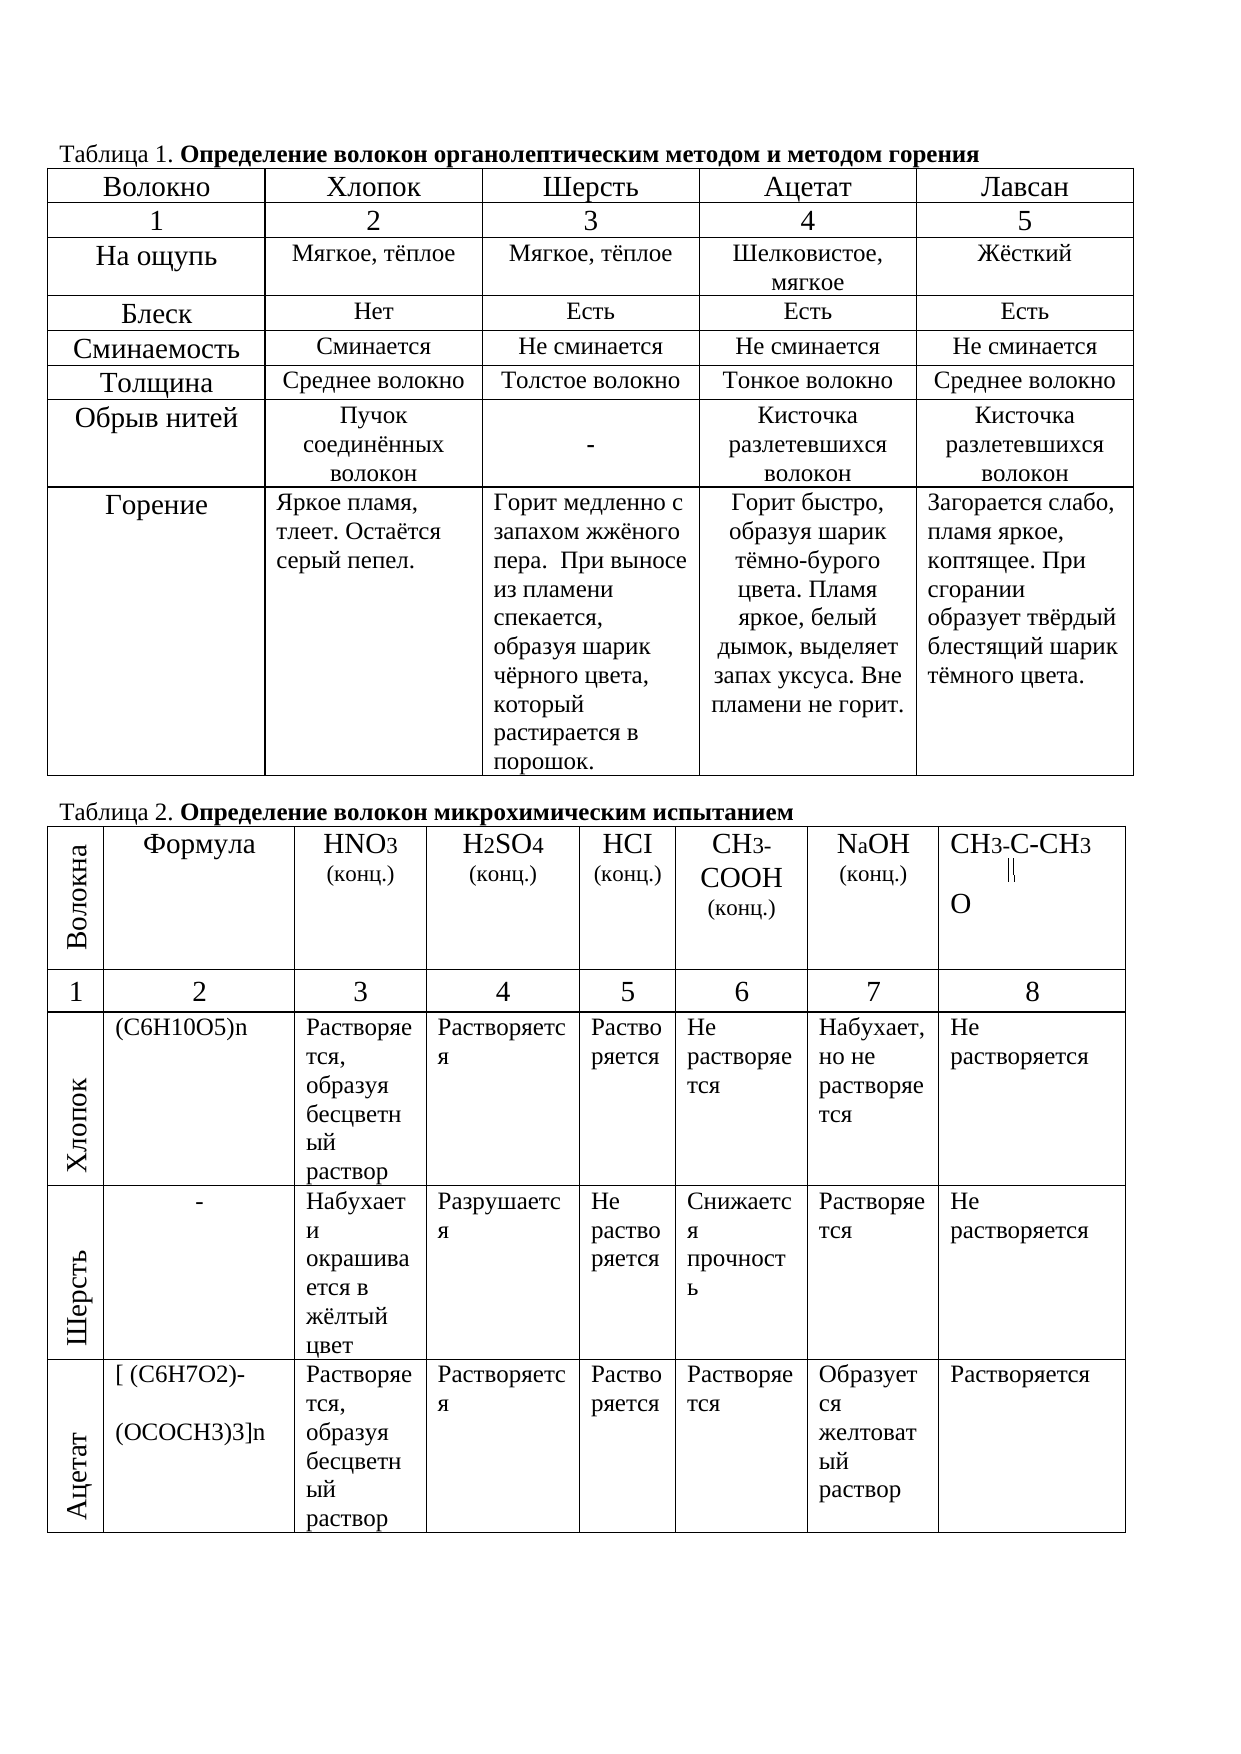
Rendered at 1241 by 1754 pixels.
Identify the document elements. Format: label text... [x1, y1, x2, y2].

table_cell Растворяется [939, 1360, 1125, 1532]
table_cell Не сминается [917, 331, 1133, 364]
table_cell Не сминается [700, 331, 916, 364]
table_cell Растворяется [580, 1360, 675, 1532]
table_cell - [483, 400, 699, 486]
table_cell (С6Н10О5)n [104, 1013, 294, 1185]
table_cell Хлопок [48, 1013, 103, 1185]
table_cell Образуется желтоватый раствор [808, 1360, 938, 1532]
table_cell Не растворяется [939, 1186, 1125, 1358]
table_header CH3-C-CH3 O [939, 827, 1125, 969]
table_cell 3 [295, 970, 426, 1011]
table_cell Шерсть [48, 1186, 103, 1358]
table_cell Не растворяется [939, 1013, 1125, 1185]
table_header Ацетат [700, 169, 916, 202]
table_header Волокна [48, 827, 103, 969]
table_cell На ощупь [48, 238, 264, 295]
table_header HNO3 (конц.) [295, 827, 426, 969]
table_cell Блеск [48, 296, 264, 330]
table_header H2SO4 (конц.) [427, 827, 579, 969]
table_cell Загорается слабо, пламя яркое, коптящее. При сгорании образует твёрдый блестящий шарик тёмного цвета. [917, 488, 1133, 775]
table_cell 3 [483, 203, 699, 237]
table_cell Мягкое, тёплое [266, 238, 482, 295]
table_cell Тонкое волокно [700, 366, 916, 399]
table_cell Среднее волокно [917, 366, 1133, 399]
table_cell Жёсткий [917, 238, 1133, 295]
table_cell 5 [580, 970, 675, 1011]
table_header NaOH (конц.) [808, 827, 938, 969]
table_cell Растворяется [427, 1360, 579, 1532]
table_cell Растворяется [580, 1013, 675, 1185]
table_cell Растворяется [427, 1013, 579, 1185]
table_cell Толстое волокно [483, 366, 699, 399]
table_cell Набухает и окрашивается в жёлтый цвет [295, 1186, 426, 1358]
table_cell 1 [48, 203, 264, 237]
table_cell Шелковистое, мягкое [700, 238, 916, 295]
table_cell 2 [266, 203, 482, 237]
table_cell Не растворяется [676, 1013, 807, 1185]
table_cell Есть [700, 296, 916, 330]
table_cell Толщина [48, 366, 264, 399]
table_cell 7 [808, 970, 938, 1011]
table_cell Горит быстро, образуя шарик тёмно-бурого цвета. Пламя яркое, белый дымок, выделяет запах уксуса. Вне пламени не горит. [700, 488, 916, 775]
table_header CH3-COOH (конц.) [676, 827, 807, 969]
table_cell Не сминается [483, 331, 699, 364]
subtitle Таблица 2. Определение волокон микрохимическим испытанием [59, 797, 1137, 826]
table_cell Сминается [266, 331, 482, 364]
table_cell Обрыв нитей [48, 400, 264, 486]
table_cell Среднее волокно [266, 366, 482, 399]
table_header Формула [104, 827, 294, 969]
table_cell Разрушается [427, 1186, 579, 1358]
table_cell [ (C6H7O2)- (OCOCH3)3]n [104, 1360, 294, 1532]
table_cell Есть [917, 296, 1133, 330]
table_header Волокно [48, 169, 264, 202]
table_header Шерсть [483, 169, 699, 202]
table_cell Пучок соединённых волокон [266, 400, 482, 486]
table_cell 4 [427, 970, 579, 1011]
table_cell 5 [917, 203, 1133, 237]
subtitle Таблица 1. Определение волокон органолептическим методом и методом горения [59, 139, 1137, 168]
table_cell Растворяется, образуя бесцветный раствор [295, 1360, 426, 1532]
table_cell 2 [104, 970, 294, 1011]
table_header Лавсан [917, 169, 1133, 202]
table_cell Набухает, но не растворяется [808, 1013, 938, 1185]
table_cell 1 [48, 970, 103, 1011]
table_header HCI (конц.) [580, 827, 675, 969]
table_cell Растворяется, образуя бесцветный раствор [295, 1013, 426, 1185]
table_cell Кисточка разлетевшихся волокон [700, 400, 916, 486]
table_cell Растворяется [676, 1360, 807, 1532]
table_cell 4 [700, 203, 916, 237]
table_cell Нет [266, 296, 482, 330]
table_cell Горит медленно с запахом жжёного пера. При выносе из пламени спекается, образуя шарик чёрного цвета, который растирается в порошок. [483, 488, 699, 775]
table_cell Есть [483, 296, 699, 330]
table_cell Кисточка разлетевшихся волокон [917, 400, 1133, 486]
table_cell 8 [939, 970, 1125, 1011]
table_cell Не растворяется [580, 1186, 675, 1358]
table_cell Мягкое, тёплое [483, 238, 699, 295]
table_header Хлопок [266, 169, 482, 202]
table_cell Горение [48, 488, 264, 775]
table_cell Растворяется [808, 1186, 938, 1358]
table_cell Снижается прочность [676, 1186, 807, 1358]
table_cell Яркое пламя, тлеет. Остаётся серый пепел. [266, 488, 482, 775]
table_cell Ацетат [48, 1360, 103, 1532]
table_cell 6 [676, 970, 807, 1011]
table_cell Сминаемость [48, 331, 264, 364]
table_cell - [104, 1186, 294, 1358]
